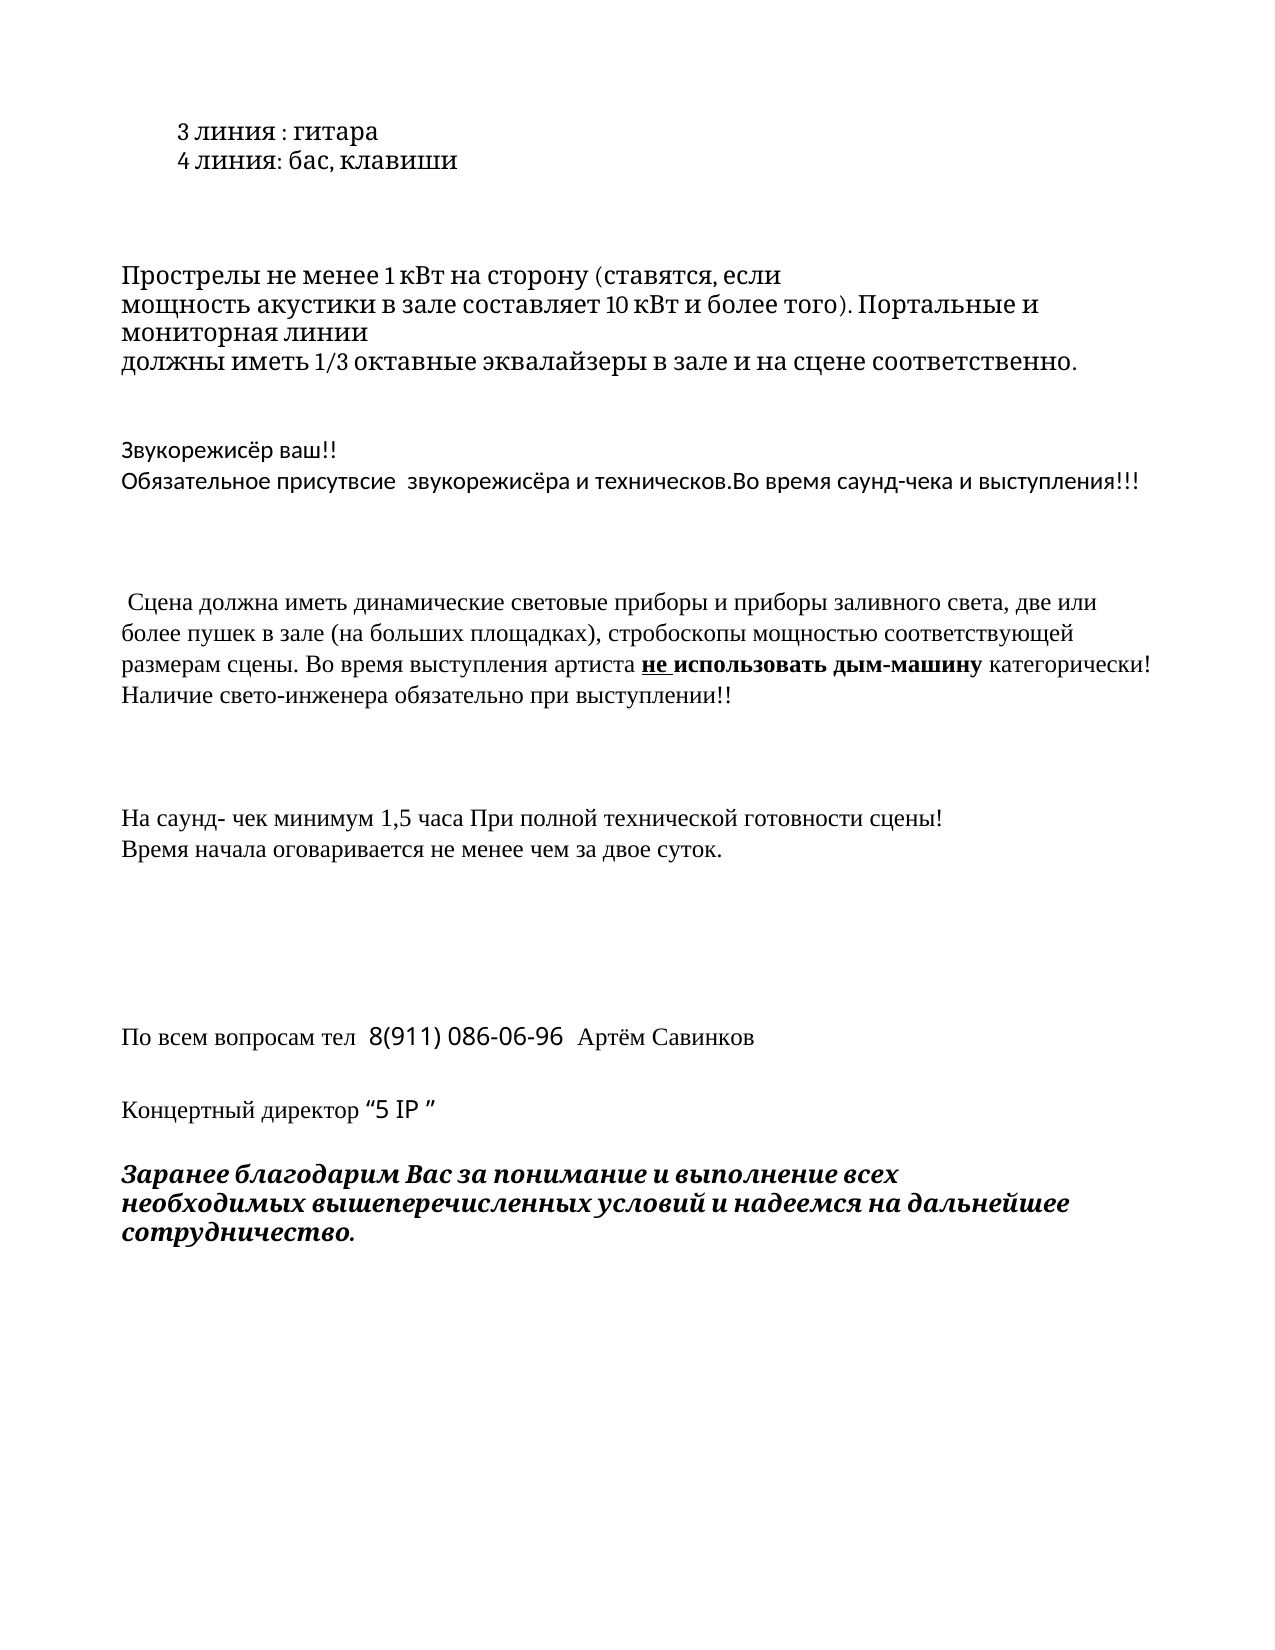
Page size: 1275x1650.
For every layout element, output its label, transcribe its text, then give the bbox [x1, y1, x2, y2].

text размерам сцены. Во время выступления артиста не использовать дым-машину категорически! [121, 649, 1193, 678]
text Обязательное присутвсие звукорежисёра и техническов.Во время саунд-чека и выступления!!! [121, 465, 1186, 495]
text мощность акустики в зале составляет 10 кВт и более того). Портальные и мониторная линии [121, 291, 1186, 348]
text Наличие свето-инженера обязательно при выступлении!! [121, 680, 1193, 708]
text Концертный директор “5 IP ” [121, 1091, 1193, 1125]
text Прострелы не менее 1 кВт на сторону (ставятся, если [121, 262, 1186, 291]
text 4 линия: бас, клавиши [177, 147, 1186, 176]
text На саунд- чек минимум 1,5 часа При полной технической готовности сцены! [121, 803, 1193, 832]
text Сцена должна иметь динамические световые приборы и приборы заливного света, две или [121, 587, 1193, 616]
text 3 линия : гитара [177, 118, 1186, 147]
text Звукорежисёр ваш!! [121, 434, 1186, 465]
text более пушек в зале (на больших площадках), стробоскопы мощностью соответствующей [121, 618, 1193, 647]
text Время начала оговаривается не менее чем за двое суток. [121, 834, 1193, 863]
text По всем вопросам тел 8(911) 086-06-96 Артём Савинков [121, 1019, 1193, 1053]
text должны иметь 1/3 октавные эквалайзеры в зале и на сцене соответственно. [121, 348, 1186, 377]
text Заранее благодарим Вас за понимание и выполнение всех необходимых вышеперечисленных условий и надеемся на дальнейшее сотрудничество. [121, 1161, 1186, 1248]
